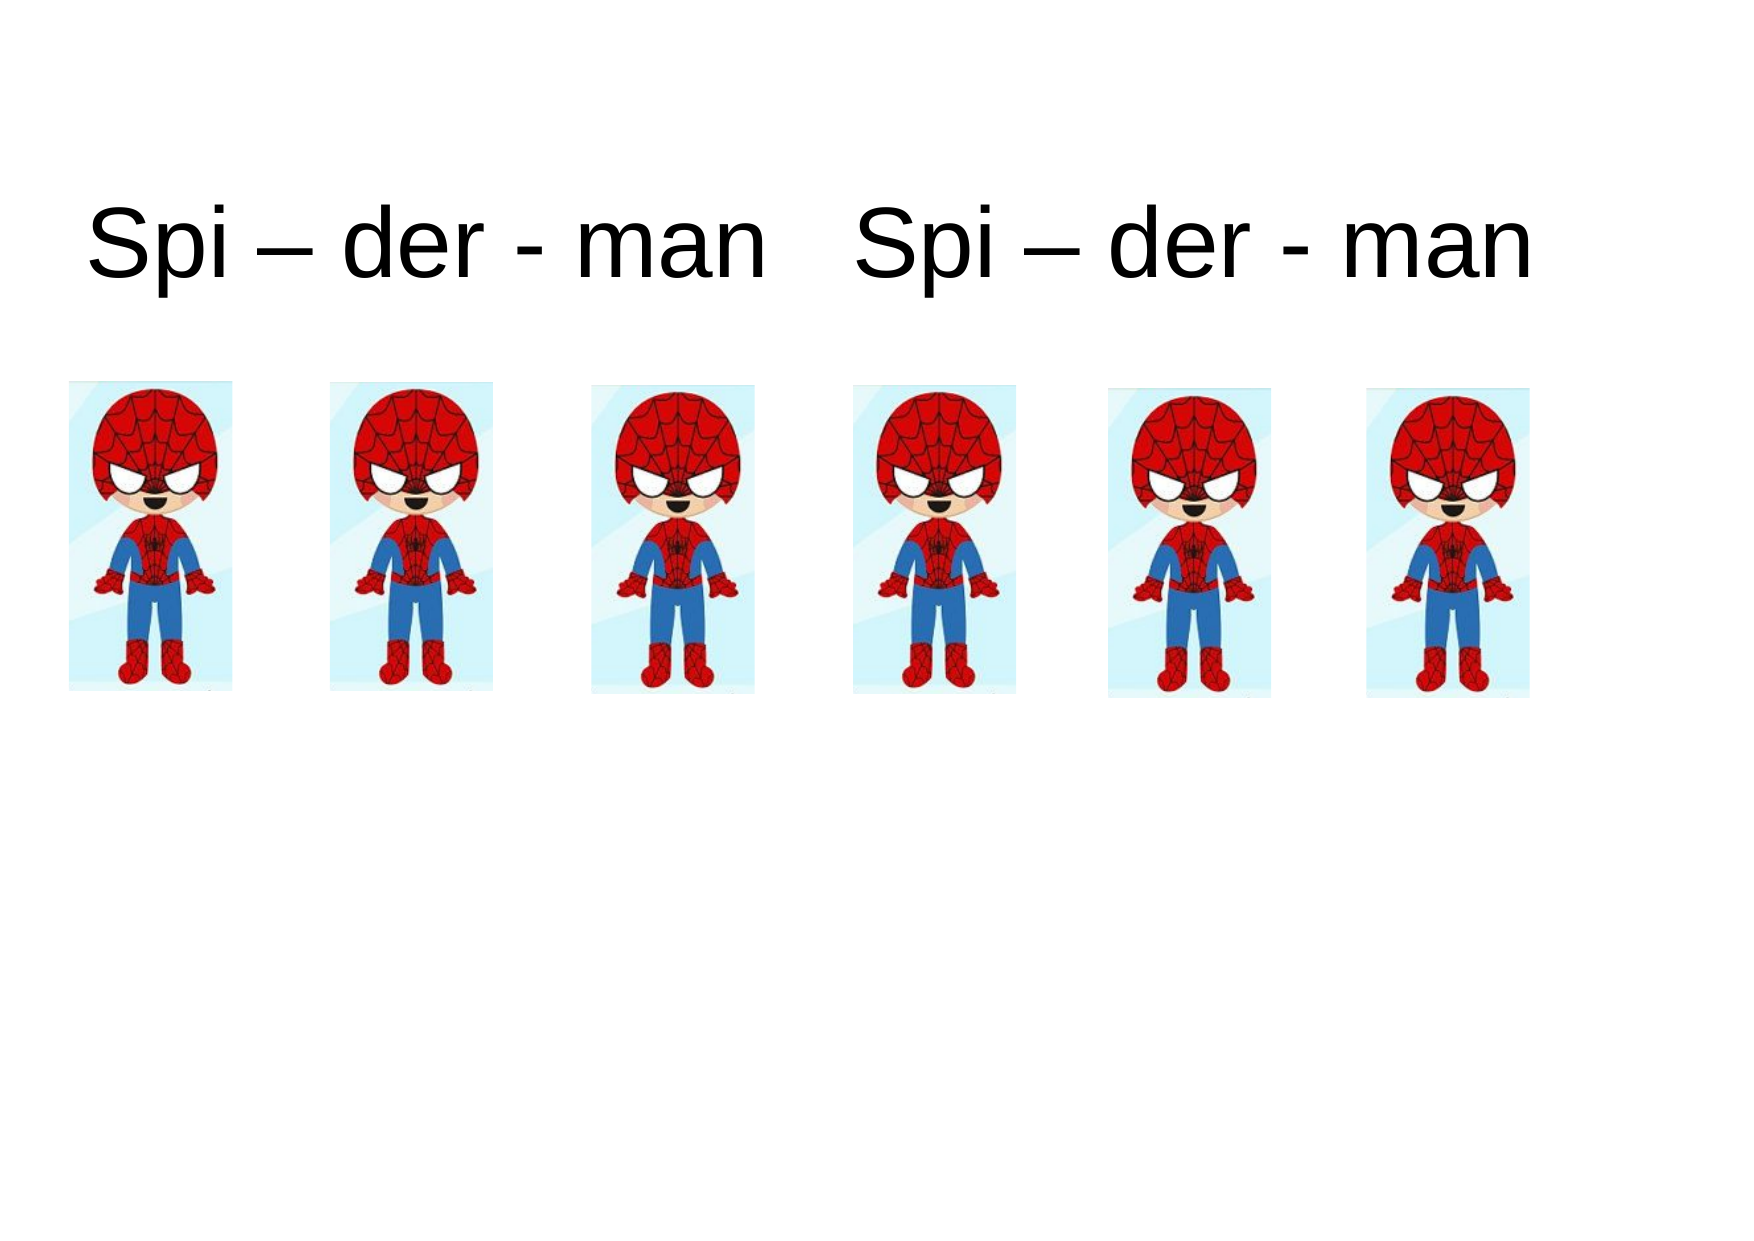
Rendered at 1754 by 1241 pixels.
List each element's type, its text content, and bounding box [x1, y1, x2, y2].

text Spi – der - man Spi – der - man [86, 184, 1679, 299]
picture [1366, 388, 1530, 698]
picture [853, 385, 1017, 694]
picture [68, 381, 233, 691]
picture [1108, 388, 1272, 698]
picture [591, 385, 755, 694]
picture [329, 382, 493, 691]
